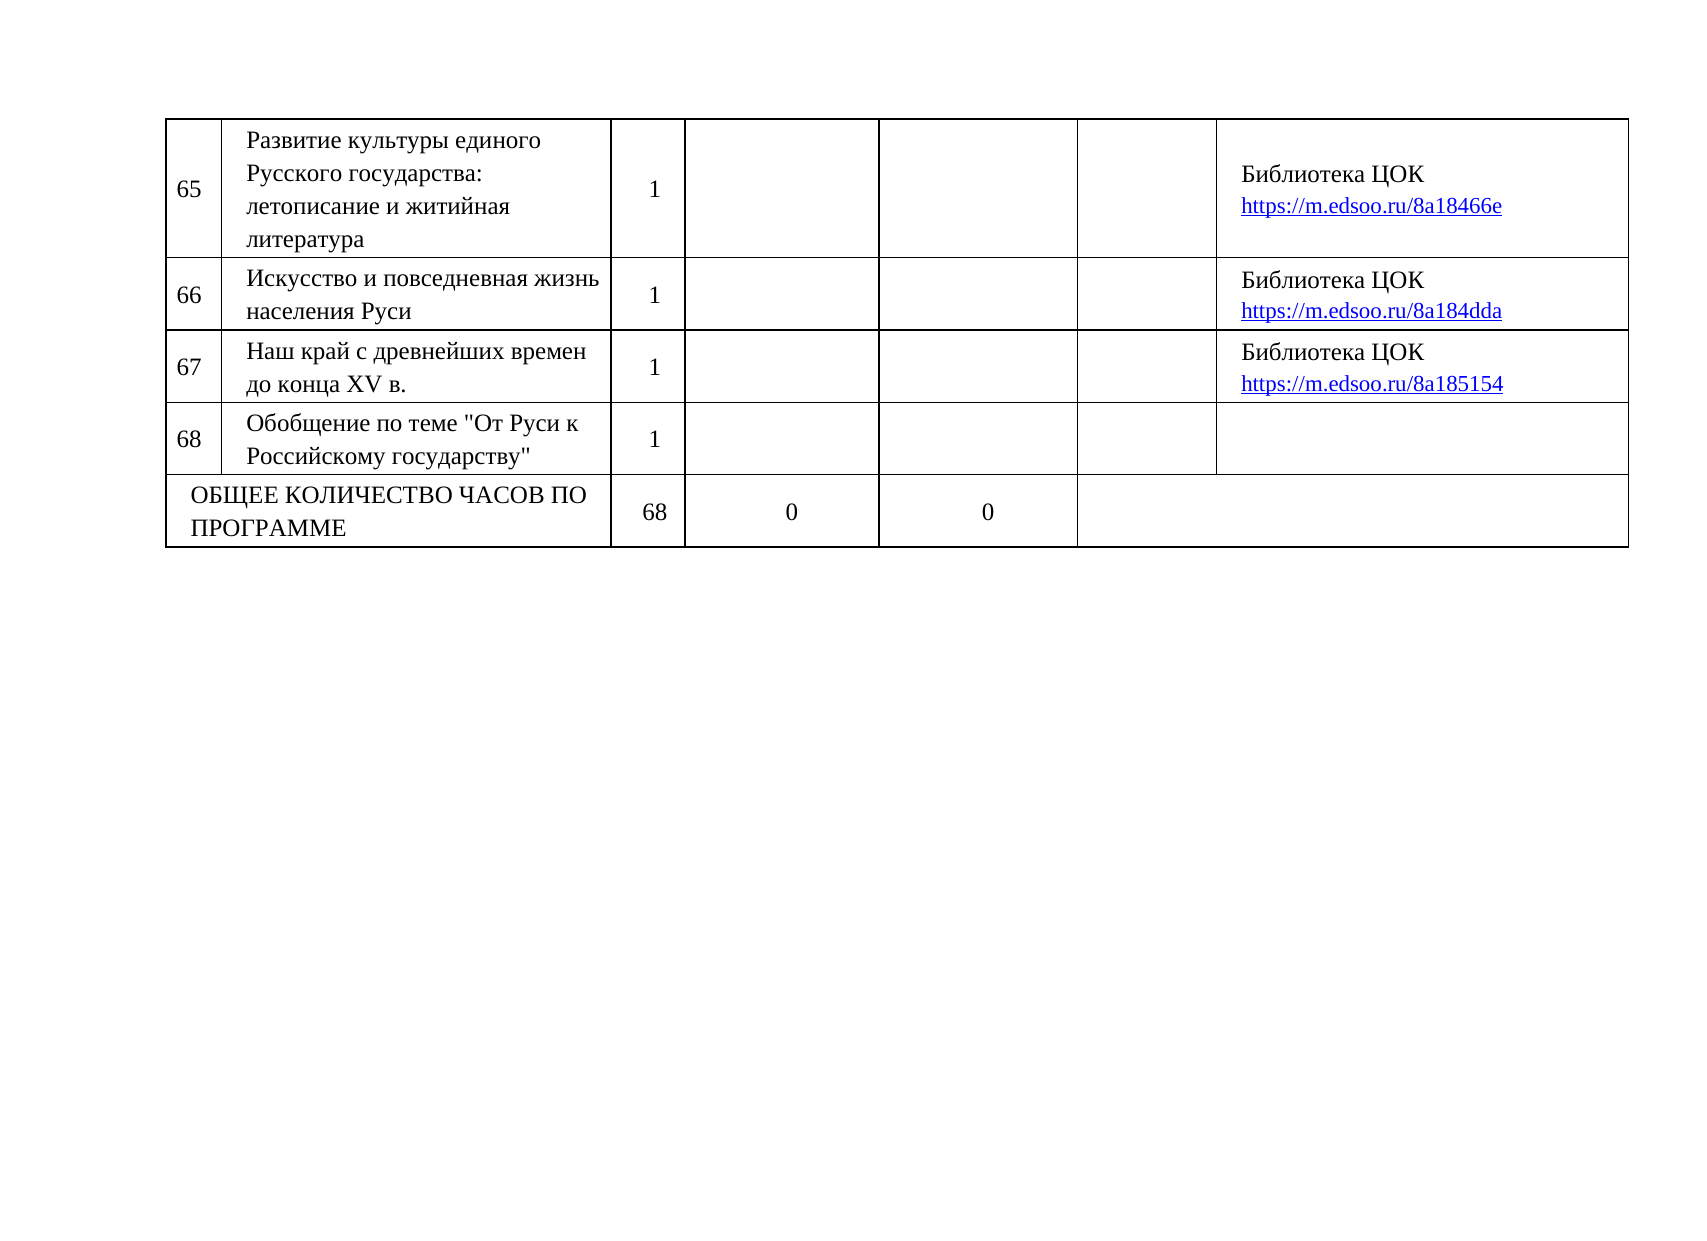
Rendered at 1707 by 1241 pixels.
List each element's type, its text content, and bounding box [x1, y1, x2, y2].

table_cell [686, 331, 878, 401]
table_cell ОБЩЕЕ КОЛИЧЕСТВО ЧАСОВ ПО ПРОГРАММЕ [167, 475, 610, 546]
table_cell Библиотека ЦОК https://m.edsoo.ru/8a185154 [1217, 331, 1628, 401]
table_cell Библиотека ЦОК https://m.edsoo.ru/8a184dda [1217, 258, 1628, 329]
table_cell 0 [686, 475, 878, 546]
table_cell 66 [167, 258, 221, 329]
table_cell 1 [612, 120, 684, 257]
table_cell 1 [612, 258, 684, 329]
table_cell [686, 403, 878, 474]
table_cell [1078, 258, 1216, 329]
table_cell 1 [612, 403, 684, 474]
table_cell [1078, 331, 1216, 401]
table_cell [880, 258, 1077, 329]
table_cell 67 [167, 331, 221, 401]
table_cell 0 [880, 475, 1077, 546]
table_cell [686, 258, 878, 329]
table_cell Наш край с древнейших времен до конца XV в. [222, 331, 610, 401]
table_cell Библиотека ЦОК https://m.edsoo.ru/8a18466e [1217, 120, 1628, 257]
table_cell [880, 120, 1077, 257]
table_cell 65 [167, 120, 221, 257]
table_cell 68 [612, 475, 684, 546]
table_cell [1078, 403, 1216, 474]
table_cell [1217, 403, 1628, 474]
table_cell Развитие культуры единого Русского государства: летописание и житийная литература [222, 120, 610, 257]
table_cell 68 [167, 403, 221, 474]
table_cell [1078, 475, 1628, 546]
table_cell 1 [612, 331, 684, 401]
table_cell [1078, 120, 1216, 257]
table_cell Обобщение по теме "От Руси к Российскому государству" [222, 403, 610, 474]
table_cell [880, 331, 1077, 401]
table_cell [880, 403, 1077, 474]
table_cell Искусство и повседневная жизнь населения Руси [222, 258, 610, 329]
table_cell [686, 120, 878, 257]
